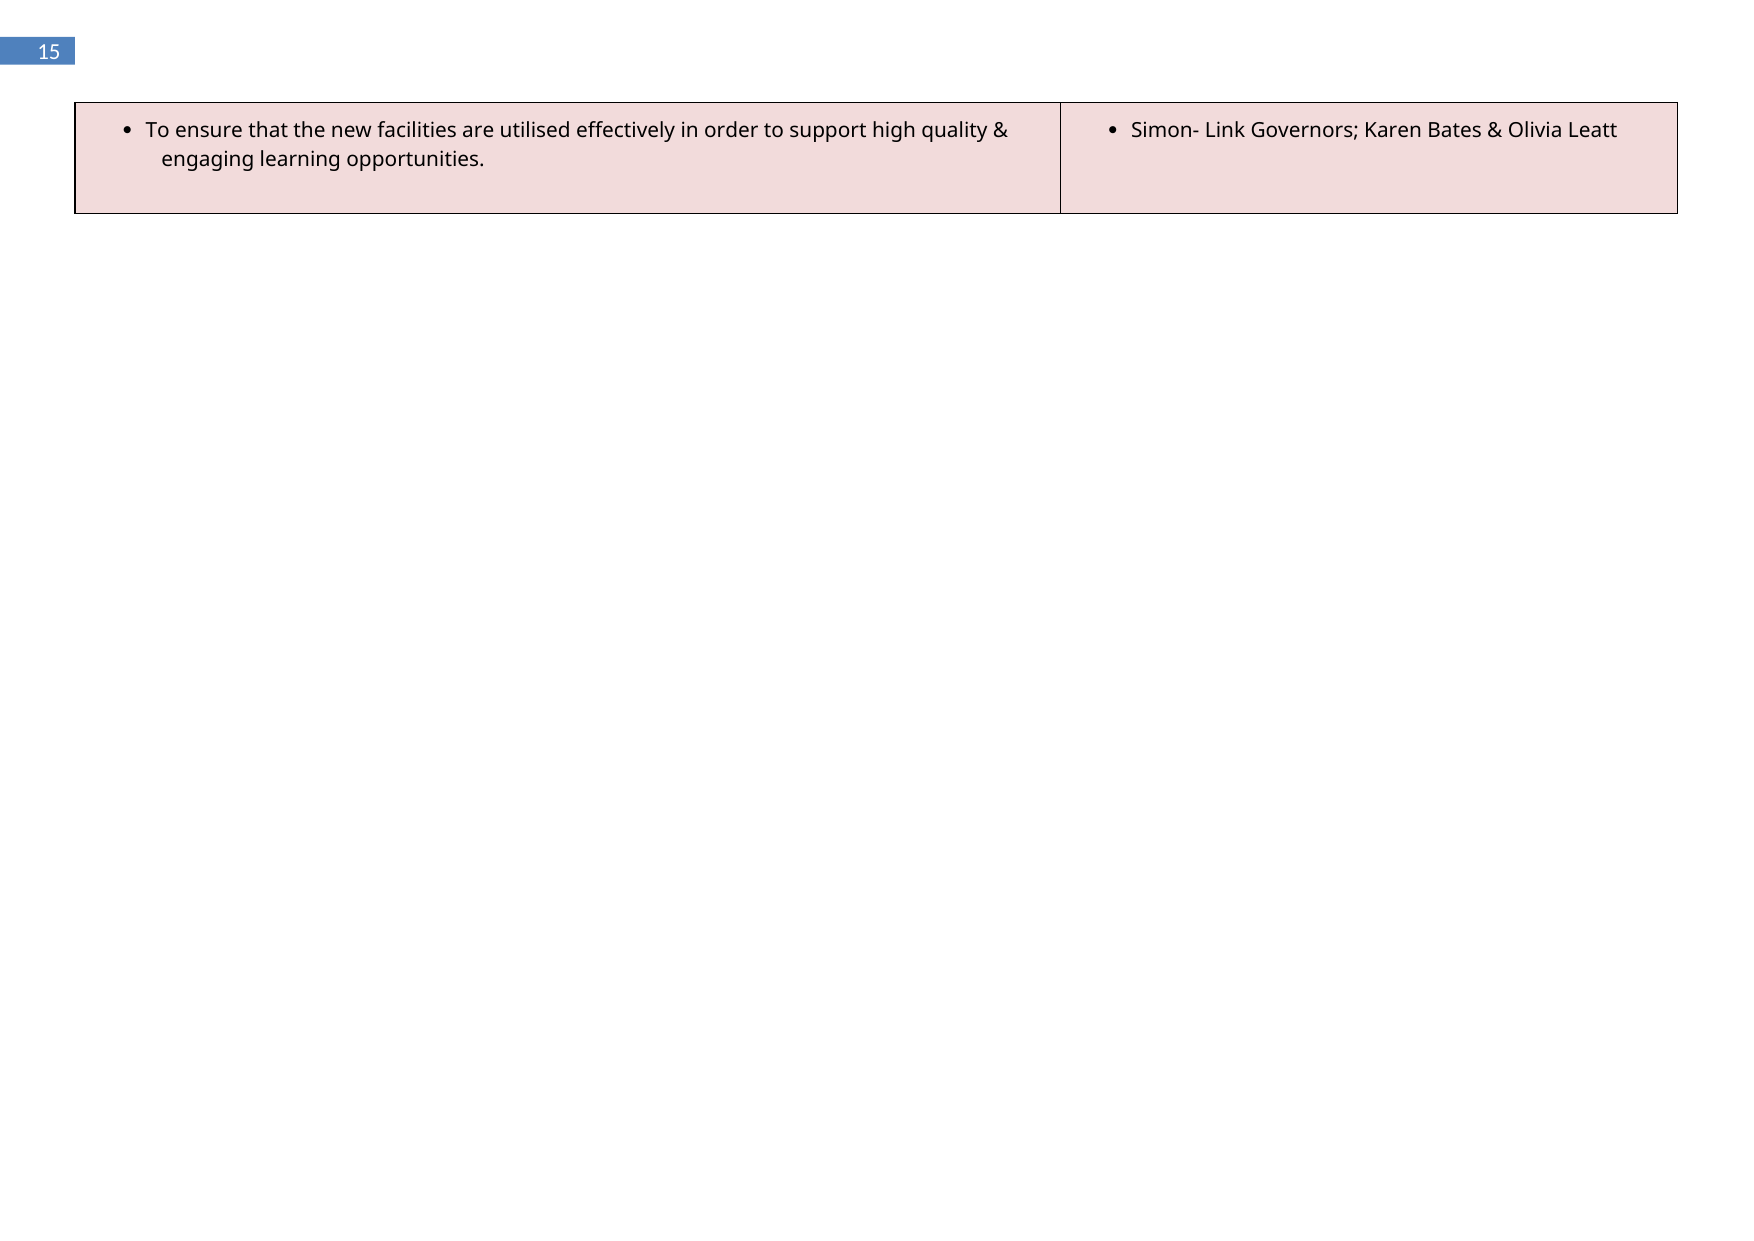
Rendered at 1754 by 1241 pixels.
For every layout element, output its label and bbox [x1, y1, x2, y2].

table_cell [1061, 103, 1677, 213]
table_cell [76, 103, 1060, 213]
